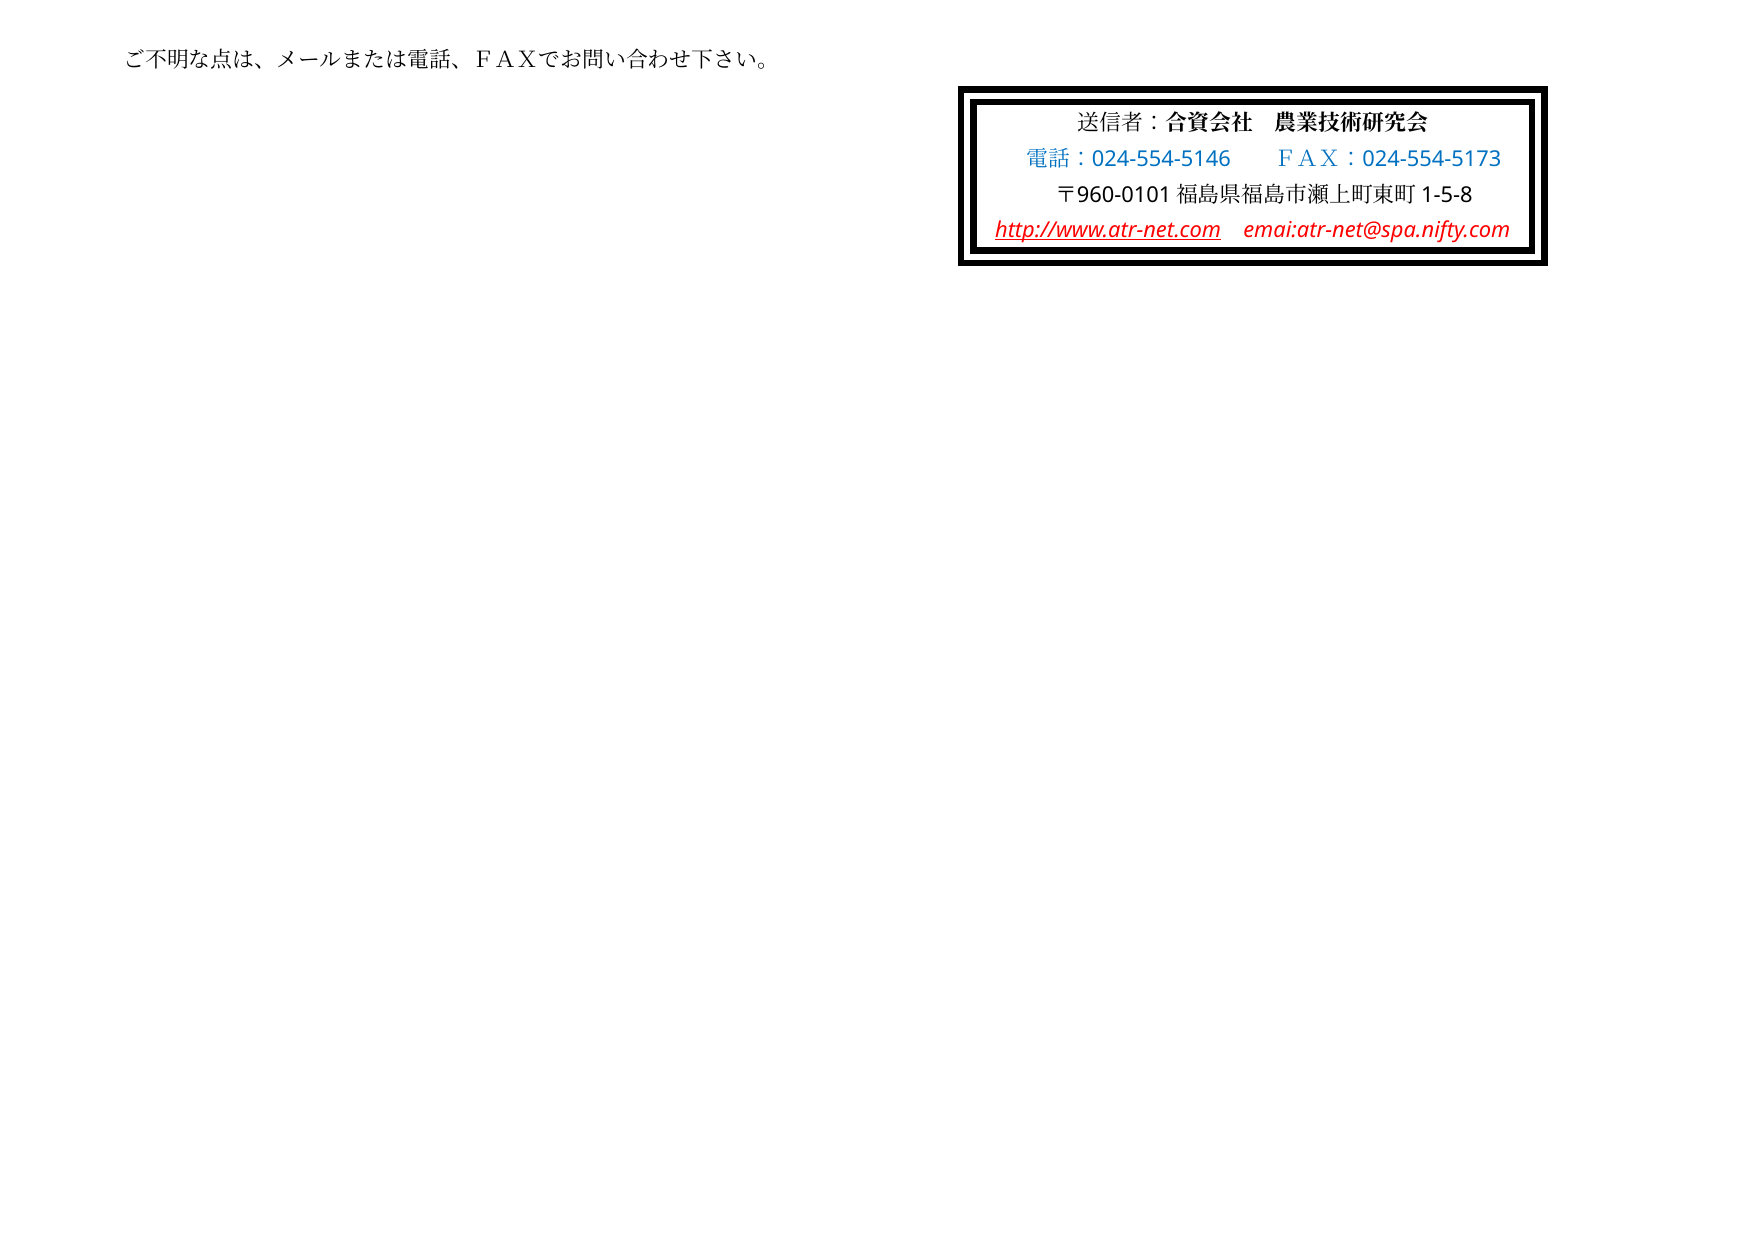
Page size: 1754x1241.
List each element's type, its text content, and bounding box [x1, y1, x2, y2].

text ご不明な点は、メールまたは電話、ＦＡＸでお問い合わせ下さい。 [47, 39, 855, 76]
table_header 送信者：合資会社 農業技術研究会 電話：024-554-5146 ＦＡＸ：024-554-5173 〒960-0101福島県福島市瀬上町東町1-5-8 http://www.atr-net.com emai:atr-net@spa.nifty.com [967, 93, 1538, 247]
